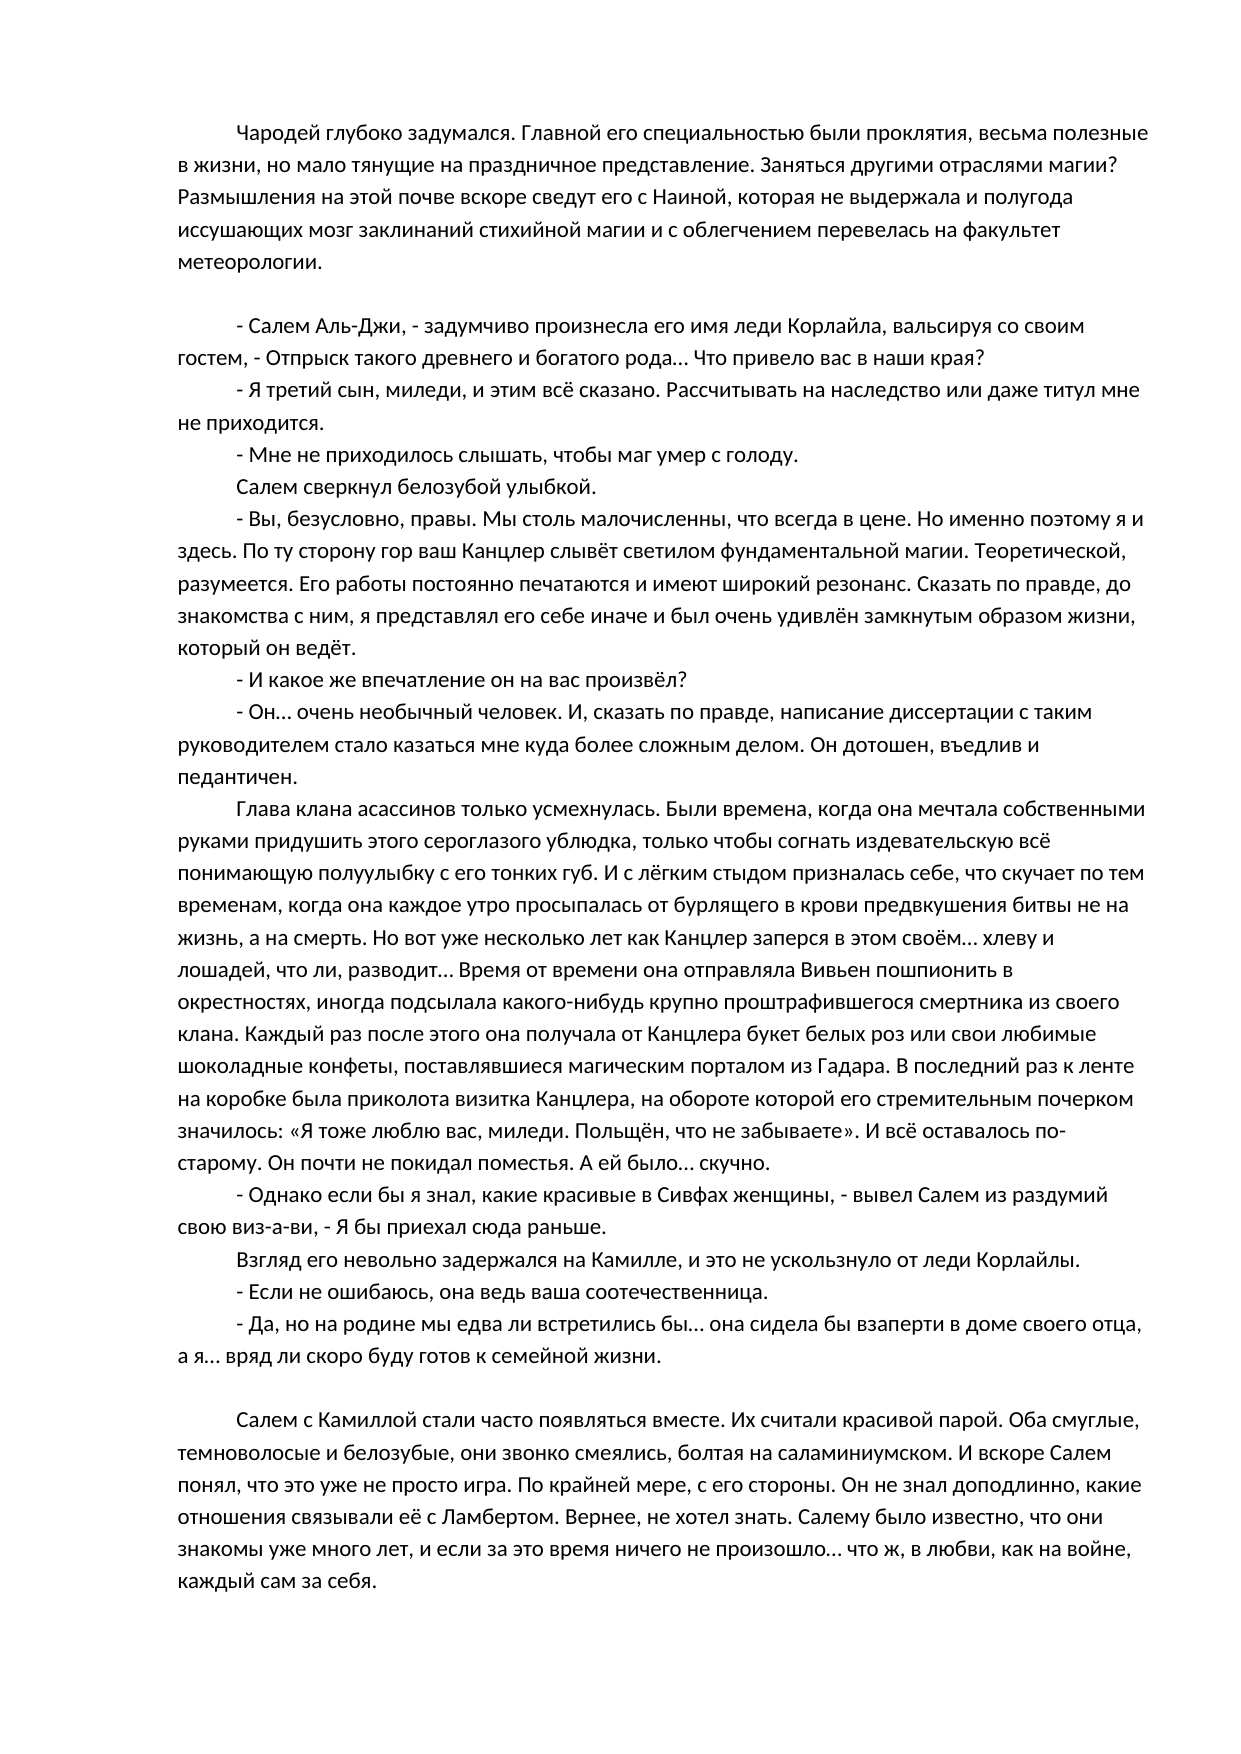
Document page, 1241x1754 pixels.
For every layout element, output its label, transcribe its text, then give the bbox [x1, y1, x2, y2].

text - Мне не приходилось слышать, чтобы маг умер с голоду. [177, 440, 1152, 468]
text Салем сверкнул белозубой улыбкой. [177, 472, 1152, 500]
text - Он… очень необычный человек. И, сказать по правде, написание диссертации с таким руководителем стало казаться мне куда более сложным делом. Он дотошен, въедлив и педантичен. [177, 697, 1152, 790]
text - Да, но на родине мы едва ли встретились бы… она сидела бы взаперти в доме своего отца, а я… вряд ли скоро буду готов к семейной жизни. [177, 1309, 1152, 1369]
text Глава клана асассинов только усмехнулась. Были времена, когда она мечтала собственными руками придушить этого сероглазого ублюдка, только чтобы согнать издевательскую всё понимающую полуулыбку с его тонких губ. И с лёгким стыдом призналась себе, что скучает по тем временам, когда она каждое утро просыпалась от бурлящего в крови предвкушения битвы не на жизнь, а на смерть. Но вот уже несколько лет как Канцлер заперся в этом своём… хлеву и лошадей, что ли, разводит… Время от времени она отправляла Вивьен пошпионить в окрестностях, иногда подсылала какого-нибудь крупно проштрафившегося смертника из своего клана. Каждый раз после этого она получала от Канцлера букет белых роз или свои любимые шоколадные конфеты, поставлявшиеся магическим порталом из Гадара. В последний раз к ленте на коробке была приколота визитка Канцлера, на обороте которой его стремительным почерком значилось: «Я тоже люблю вас, миледи. Польщён, что не забываете». И всё оставалось по-старому. Он почти не покидал поместья. А ей было… скучно. [177, 794, 1152, 1176]
text - И какое же впечатление он на вас произвёл? [177, 665, 1152, 693]
text - Вы, безусловно, правы. Мы столь малочисленны, что всегда в цене. Но именно поэтому я и здесь. По ту сторону гор ваш Канцлер слывёт светилом фундаментальной магии. Теоретической, разумеется. Его работы постоянно печатаются и имеют широкий резонанс. Сказать по правде, до знакомства с ним, я представлял его себе иначе и был очень удивлён замкнутым образом жизни, который он ведёт. [177, 504, 1152, 661]
text Салем с Камиллой стали часто появляться вместе. Их считали красивой парой. Оба смуглые, темноволосые и белозубые, они звонко смеялись, болтая на саламиниумском. И вскоре Салем понял, что это уже не просто игра. По крайней мере, с его стороны. Он не знал доподлинно, какие отношения связывали её с Ламбертом. Вернее, не хотел знать. Салему было известно, что они знакомы уже много лет, и если за это время ничего не произошло… что ж, в любви, как на войне, каждый сам за себя. [177, 1406, 1152, 1594]
text - Я третий сын, миледи, и этим всё сказано. Рассчитывать на наследство или даже титул мне не приходится. [177, 376, 1152, 436]
text Взгляд его невольно задержался на Камилле, и это не ускользнуло от леди Корлайлы. [177, 1245, 1152, 1273]
text - Однако если бы я знал, какие красивые в Сивфах женщины, - вывел Салем из раздумий свою виз-а-ви, - Я бы приехал сюда раньше. [177, 1180, 1152, 1241]
text - Салем Аль-Джи, - задумчиво произнесла его имя леди Корлайла, вальсируя со своим гостем, - Отпрыск такого древнего и богатого рода… Что привело вас в наши края? [177, 311, 1152, 371]
text - Если не ошибаюсь, она ведь ваша соотечественница. [177, 1277, 1152, 1305]
text Чародей глубоко задумался. Главной его специальностью были проклятия, весьма полезные в жизни, но мало тянущие на праздничное представление. Заняться другими отраслями магии? Размышления на этой почве вскоре сведут его с Наиной, которая не выдержала и полугода иссушающих мозг заклинаний стихийной магии и с облегчением перевелась на факультет метеорологии. [177, 118, 1152, 275]
